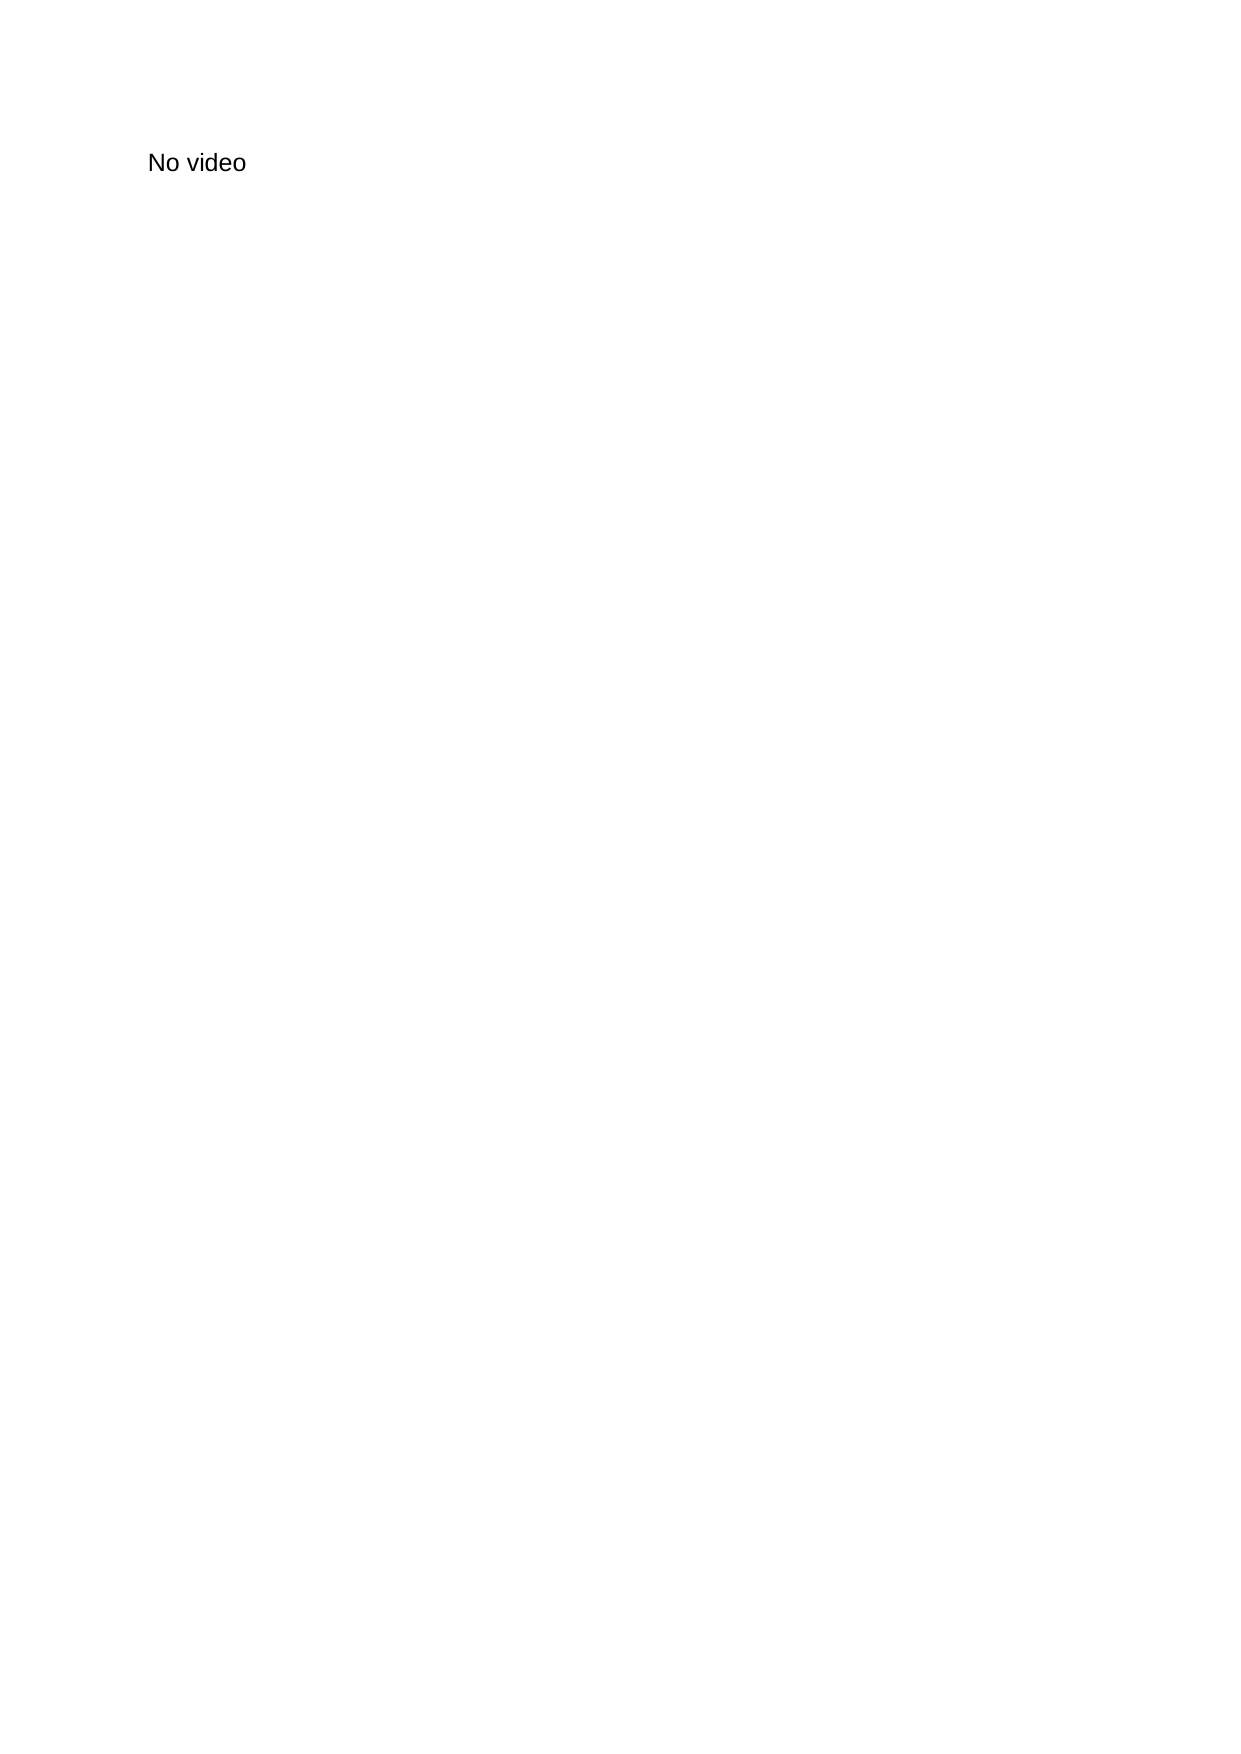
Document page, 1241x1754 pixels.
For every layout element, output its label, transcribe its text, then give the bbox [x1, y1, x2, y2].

text No video [148, 148, 1093, 176]
